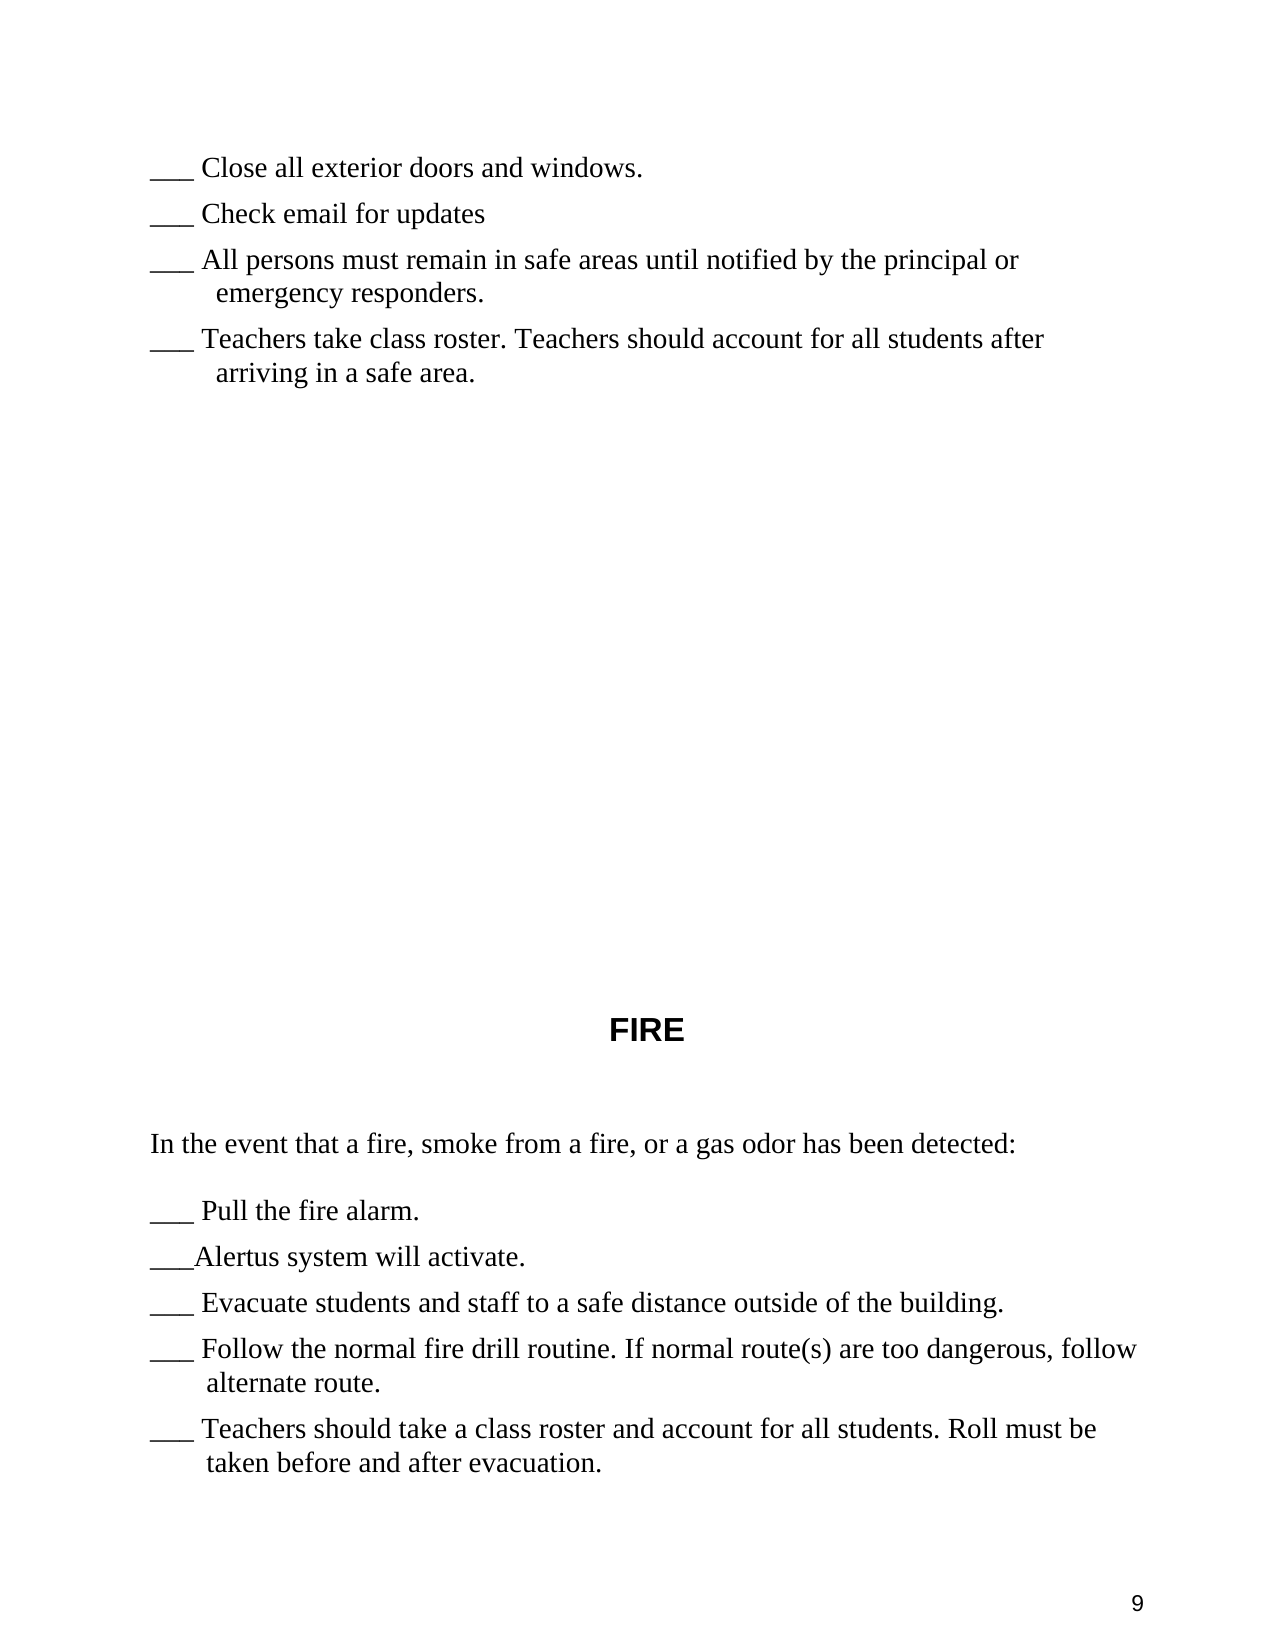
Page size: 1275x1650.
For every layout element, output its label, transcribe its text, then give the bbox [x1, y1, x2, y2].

text ___ Close all exterior doors and windows. [150, 150, 1144, 183]
text ___ Pull the fire alarm. [150, 1193, 1144, 1227]
text ___ Check email for updates [150, 196, 1144, 229]
text ___ All persons must remain in safe areas until notified by the principal or emergency responders. [150, 242, 1144, 309]
text ___ Teachers should take a class roster and account for all students. Roll must be taken before and after evacuation. [150, 1411, 1144, 1478]
text ___Alertus system will activate. [150, 1239, 1144, 1273]
text ___ Evacuate students and staff to a safe distance outside of the building. [150, 1286, 1144, 1319]
subtitle FIRE [150, 1010, 1144, 1048]
text ___ Follow the normal fire drill routine. If normal route(s) are too dangerous, follow alternate route. [150, 1332, 1144, 1399]
text ___ Teachers take class roster. Teachers should account for all students after arriving in a safe area. [150, 322, 1144, 389]
text In the event that a fire, smoke from a fire, or a gas odor has been detected: [150, 1126, 1144, 1160]
